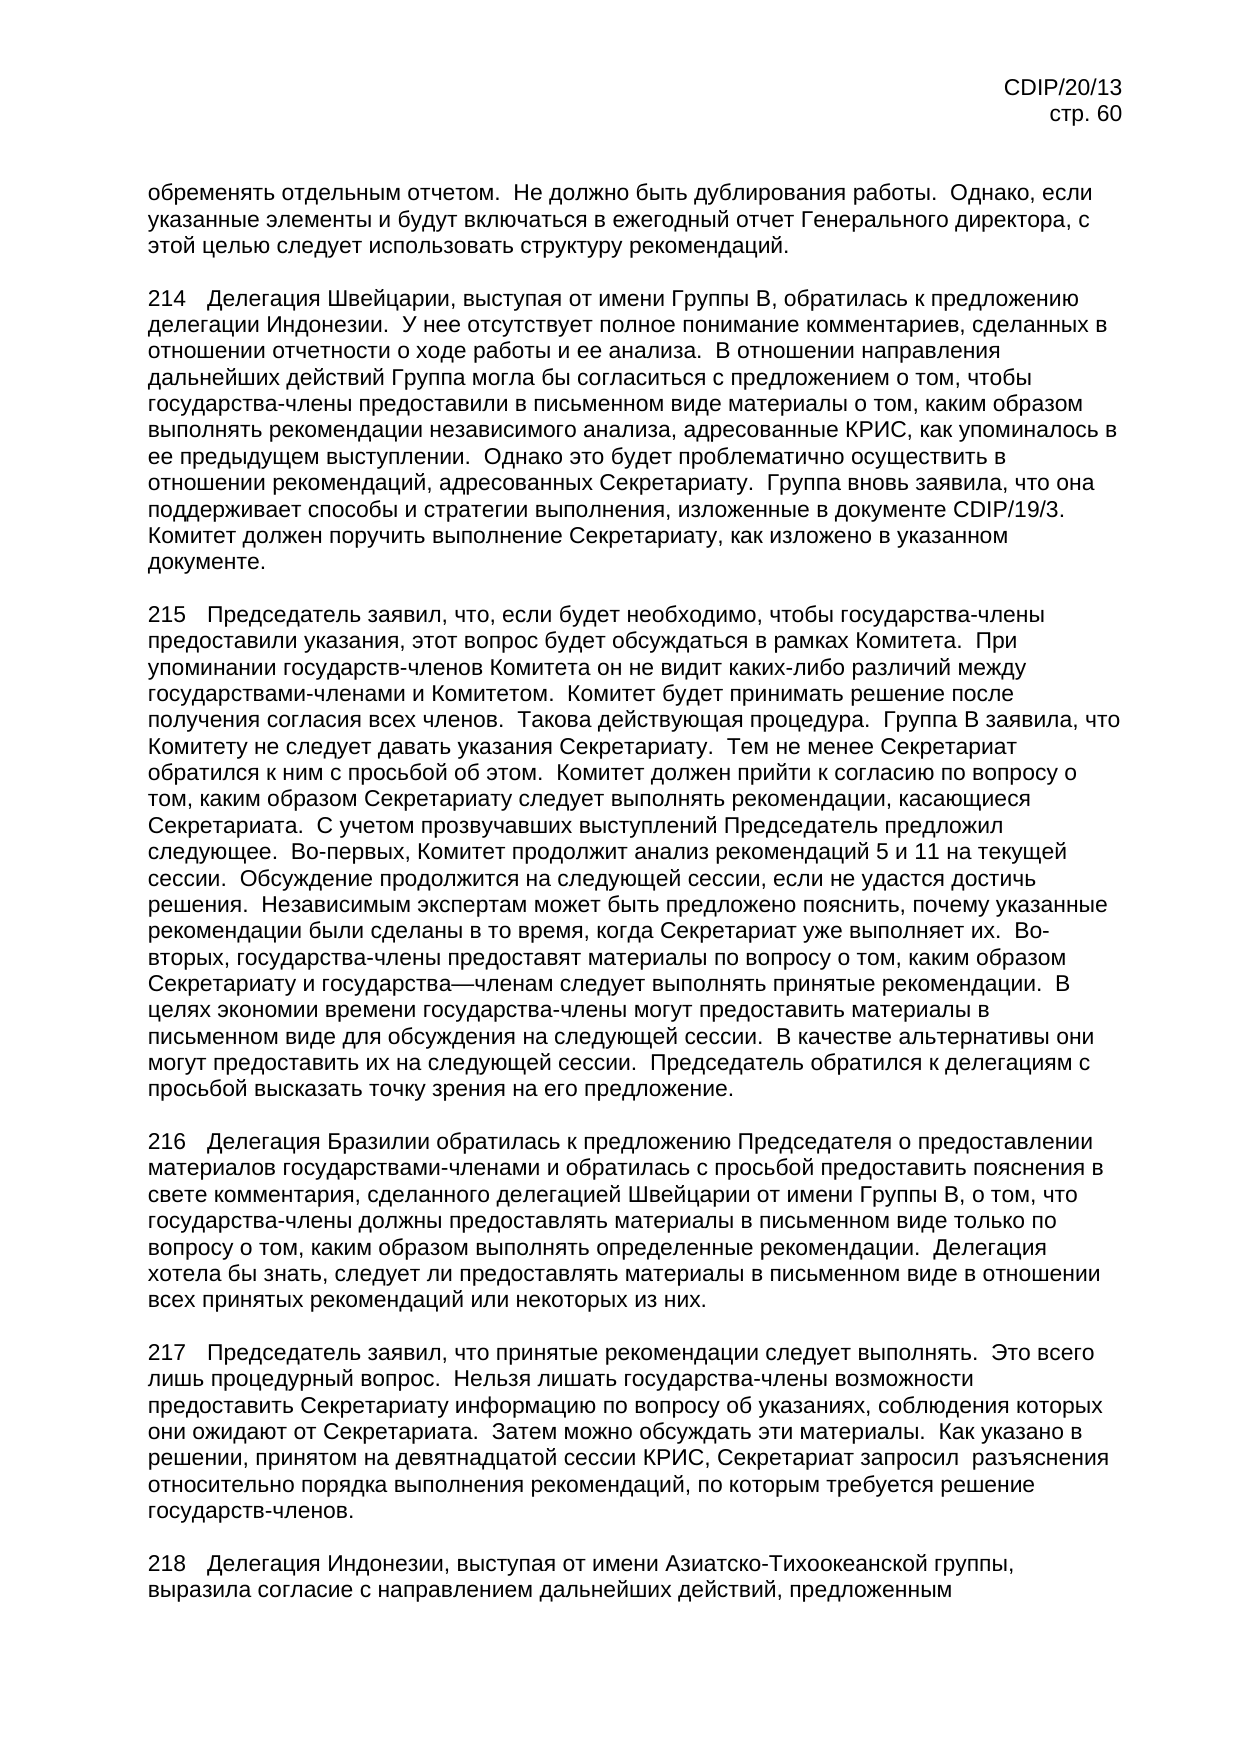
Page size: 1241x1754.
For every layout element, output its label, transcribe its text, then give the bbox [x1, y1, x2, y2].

text Делегация Швейцарии, выступая от имени Группы B, обратилась к предложению делегации Индонезии. У нее отсутствует полное понимание комментариев, сделанных в отношении отчетности о ходе работы и ее анализа. В отношении направления дальнейших действий Группа могла бы согласиться с предложением о том, чтобы государства-члены предоставили в письменном виде материалы о том, каким образом выполнять рекомендации независимого анализа, адресованные КРИС, как упоминалось в ее предыдущем выступлении. Однако это будет проблематично осуществить в отношении рекомендаций, адресованных Секретариату. Группа вновь заявила, что она поддерживает способы и стратегии выполнения, изложенные в документе CDIP/19/3. Комитет должен поручить выполнение Секретариату, как изложено в указанном документе. [148, 285, 1122, 574]
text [148, 1550, 1122, 1602]
text Председатель заявил, что принятые рекомендации следует выполнять. Это всего лишь процедурный вопрос. Нельзя лишать государства-члены возможности предоставить Секретариату информацию по вопросу об указаниях, соблюдения которых они ожидают от Секретариата. Затем можно обсуждать эти материалы. Как указано в решении, принятом на девятнадцатой сессии КРИС, Секретариат запросил разъяснения относительно порядка выполнения рекомендаций, по которым требуется решение государств-членов. [148, 1339, 1122, 1523]
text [148, 179, 1122, 258]
text Председатель заявил, что, если будет необходимо, чтобы государства-члены предоставили указания, этот вопрос будет обсуждаться в рамках Комитета. При упоминании государств-членов Комитета он не видит каких-либо различий между государствами-членами и Комитетом. Комитет будет принимать решение после получения согласия всех членов. Такова действующая процедура. Группа B заявила, что Комитету не следует давать указания Секретариату. Тем не менее Секретариат обратился к ним с просьбой об этом. Комитет должен прийти к согласию по вопросу о том, каким образом Секретариату следует выполнять рекомендации, касающиеся Секретариата. С учетом прозвучавших выступлений Председатель предложил следующее. Во-первых, Комитет продолжит анализ рекомендаций 5 и 11 на текущей сессии. Обсуждение продолжится на следующей сессии, если не удастся достичь решения. Независимым экспертам может быть предложено пояснить, почему указанные рекомендации были сделаны в то время, когда Секретариат уже выполняет их. Во-вторых, государства-члены предоставят материалы по вопросу о том, каким образом Секретариату и государства—членам следует выполнять принятые рекомендации. В целях экономии времени государства-члены могут предоставить материалы в письменном виде для обсуждения на следующей сессии. В качестве альтернативы они могут предоставить их на следующей сессии. Председатель обратился к делегациям с просьбой высказать точку зрения на его предложение. [148, 601, 1122, 1102]
text Делегация Бразилии обратилась к предложению Председателя о предоставлении материалов государствами-членами и обратилась с просьбой предоставить пояснения в свете комментария, сделанного делегацией Швейцарии от имени Группы B, о том, что государства-члены должны предоставлять материалы в письменном виде только по вопросу о том, каким образом выполнять определенные рекомендации. Делегация хотела бы знать, следует ли предоставлять материалы в письменном виде в отношении всех принятых рекомендаций или некоторых из них. [148, 1128, 1122, 1312]
